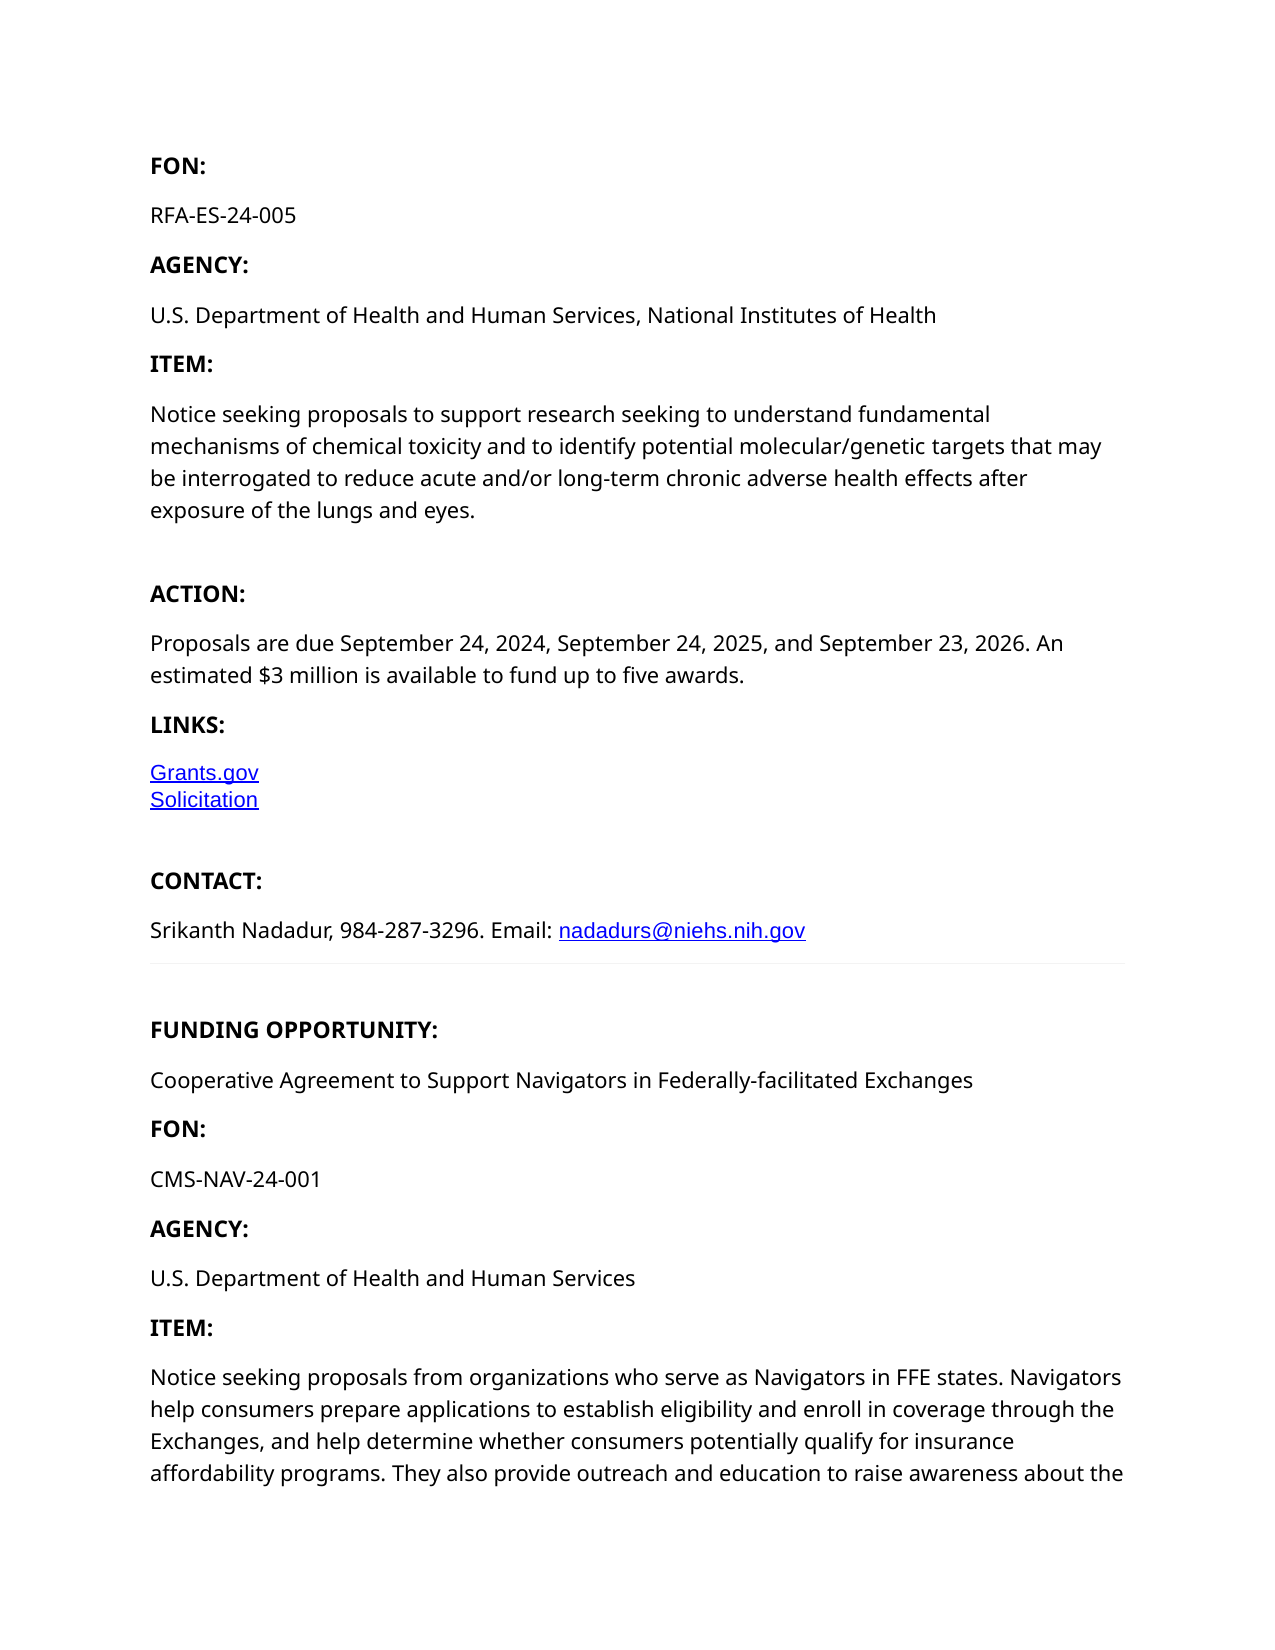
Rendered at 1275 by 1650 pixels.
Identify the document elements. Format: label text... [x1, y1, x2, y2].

text AGENCY: [150, 249, 1125, 280]
text ITEM: [150, 348, 1125, 379]
text Grants.gov Solicitation [150, 759, 1125, 846]
text Cooperative Agreement to Support Navigators in Federally-facilitated Exchanges [150, 1065, 1125, 1094]
text ​Notice seeking proposals to support research seeking to understand fundamental mechanisms of chemical toxicity and to identify potential molecular/genetic targets that may be interrogated to reduce acute and/or long-term chronic adverse health effects after exposure of the lungs and eyes. [150, 399, 1125, 558]
text RFA-ES-24-005 [150, 200, 1125, 230]
text U.S. Department of Health and Human Services, National Institutes of Health [150, 299, 1125, 329]
text FON: [150, 1113, 1125, 1145]
text FON: [150, 150, 1125, 181]
text ACTION: [150, 578, 1125, 609]
text U.S. Department of Health and Human Services [150, 1263, 1125, 1293]
text FUNDING OPPORTUNITY: [150, 1014, 1125, 1046]
text ​Srikanth Nadadur, 984-287-3296. Email: nadadurs@niehs.nih.gov [150, 915, 1125, 945]
text CMS-NAV-24-001 [150, 1164, 1125, 1194]
text ​Proposals are due September 24, 2024, September 24, 2025, and September 23, 2026. An estimated $3 million is available to fund up to five awards. [150, 628, 1125, 690]
text LINKS: [150, 709, 1125, 740]
text ITEM: [150, 1312, 1125, 1343]
text CONTACT: [150, 865, 1125, 896]
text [150, 1362, 1125, 1488]
text AGENCY: [150, 1213, 1125, 1244]
